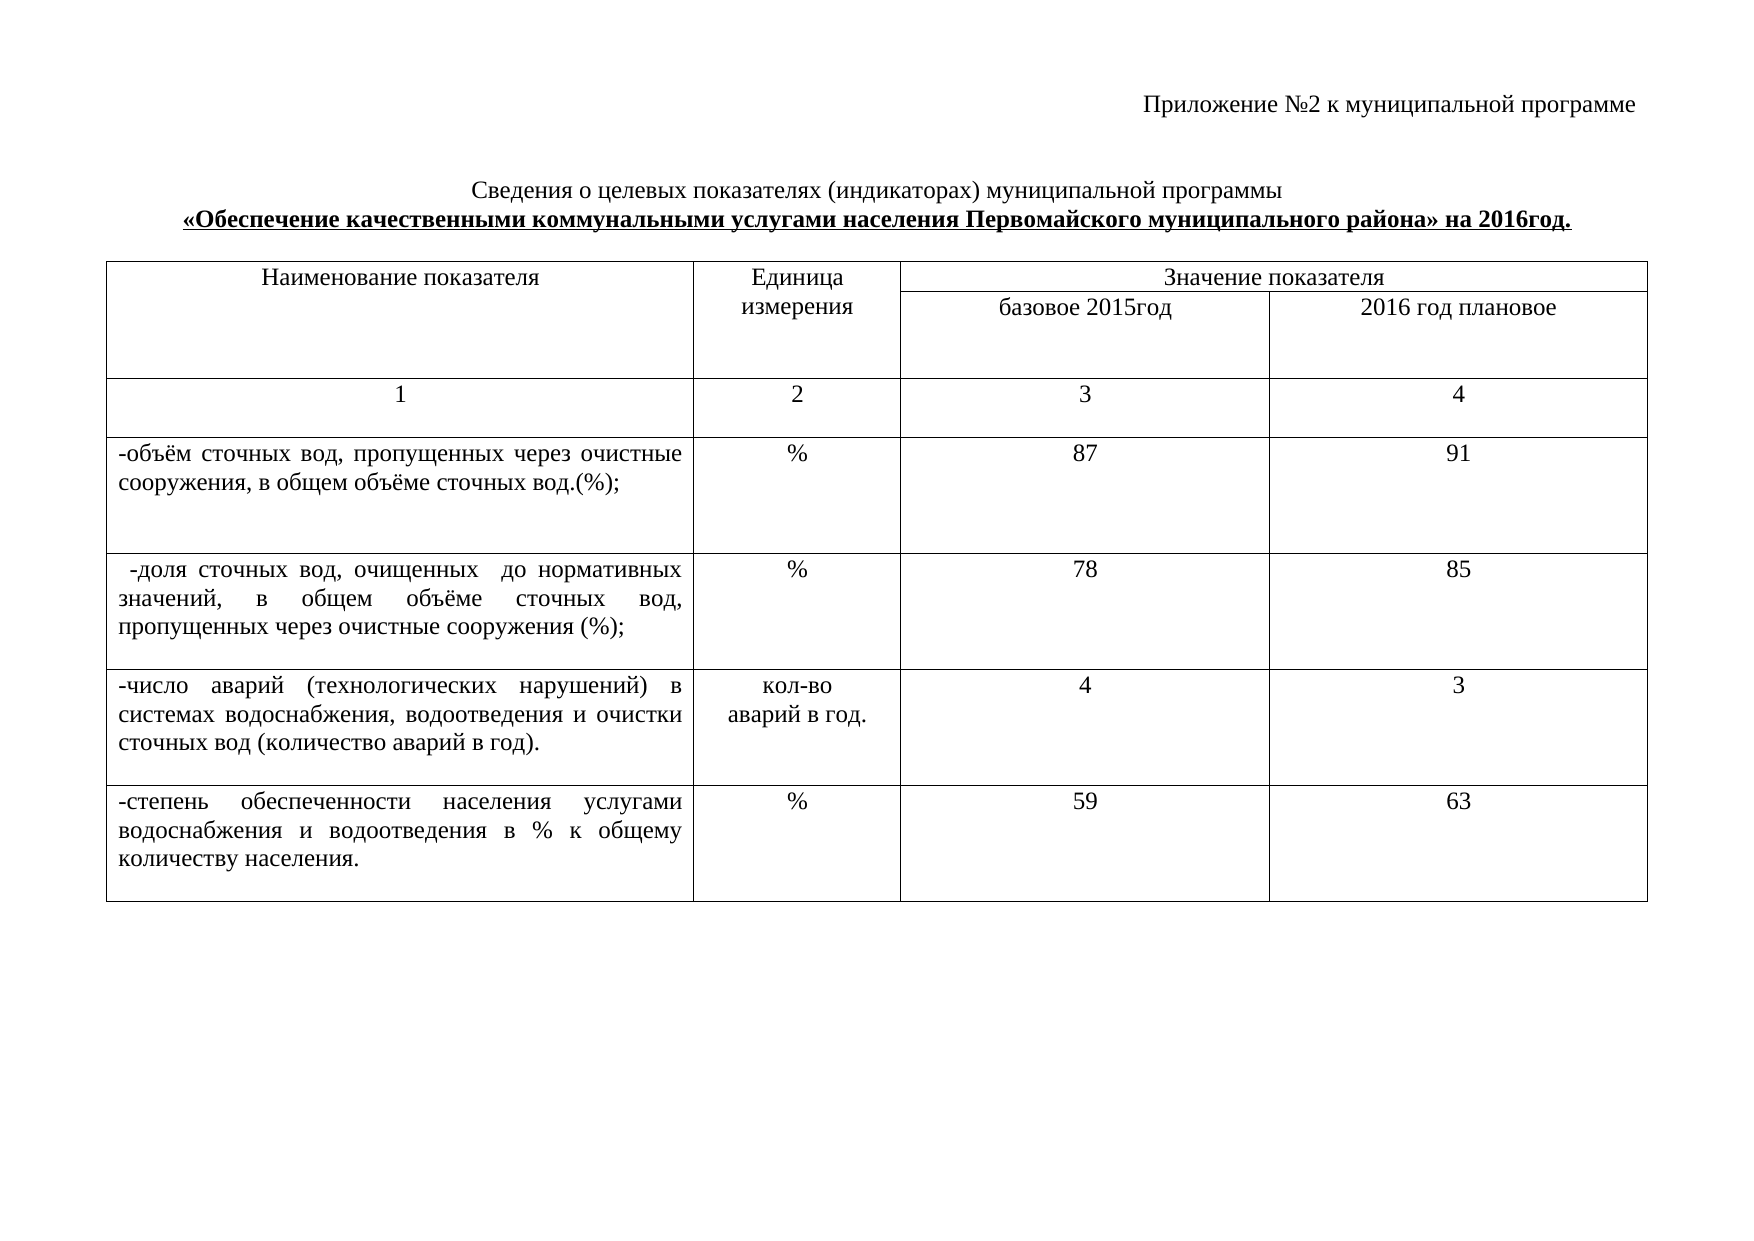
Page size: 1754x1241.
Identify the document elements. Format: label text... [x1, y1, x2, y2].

table_header Наименование показателя [107, 262, 693, 378]
table_cell % [694, 554, 900, 669]
table_cell 3 [1270, 670, 1647, 785]
table_cell базовое 2015год [901, 292, 1269, 378]
table_cell 4 [1270, 379, 1647, 437]
table_cell -доля сточных вод, очищенных до нормативных значений, в общем объёме сточных вод, пропущенных через очистные сооружения (%); [107, 554, 693, 669]
table_cell кол-во аварий в год. [694, 670, 900, 785]
table_cell 85 [1270, 554, 1647, 669]
table_cell -степень обеспеченности населения услугами водоснабжения и водоотведения в % к общему количеству населения. [107, 786, 693, 901]
table_cell 2016 год плановое [1270, 292, 1647, 378]
table_cell 3 [901, 379, 1269, 437]
table_header Единица измерения [694, 262, 900, 378]
table_cell 1 [107, 379, 693, 437]
table_cell 91 [1270, 438, 1647, 553]
table_cell 63 [1270, 786, 1647, 901]
table_cell % [694, 438, 900, 553]
table_cell -объём сточных вод, пропущенных через очистные сооружения, в общем объёме сточных вод.(%); [107, 438, 693, 553]
table_header Значение показателя [901, 262, 1647, 291]
text Сведения о целевых показателях (индикаторах) муниципальной программы [118, 175, 1636, 204]
table_cell 4 [901, 670, 1269, 785]
table_cell 2 [694, 379, 900, 437]
table_cell 59 [901, 786, 1269, 901]
table_cell 78 [901, 554, 1269, 669]
table_cell % [694, 786, 900, 901]
text Приложение №2 к муниципальной программе [118, 89, 1636, 117]
table_cell -число аварий (технологических нарушений) в системах водоснабжения, водоотведения и очистки сточных вод (количество аварий в год). [107, 670, 693, 785]
text «Обеспечение качественными коммунальными услугами населения Первомайского муниципального района» на 2016год. [118, 204, 1636, 232]
table_cell 87 [901, 438, 1269, 553]
